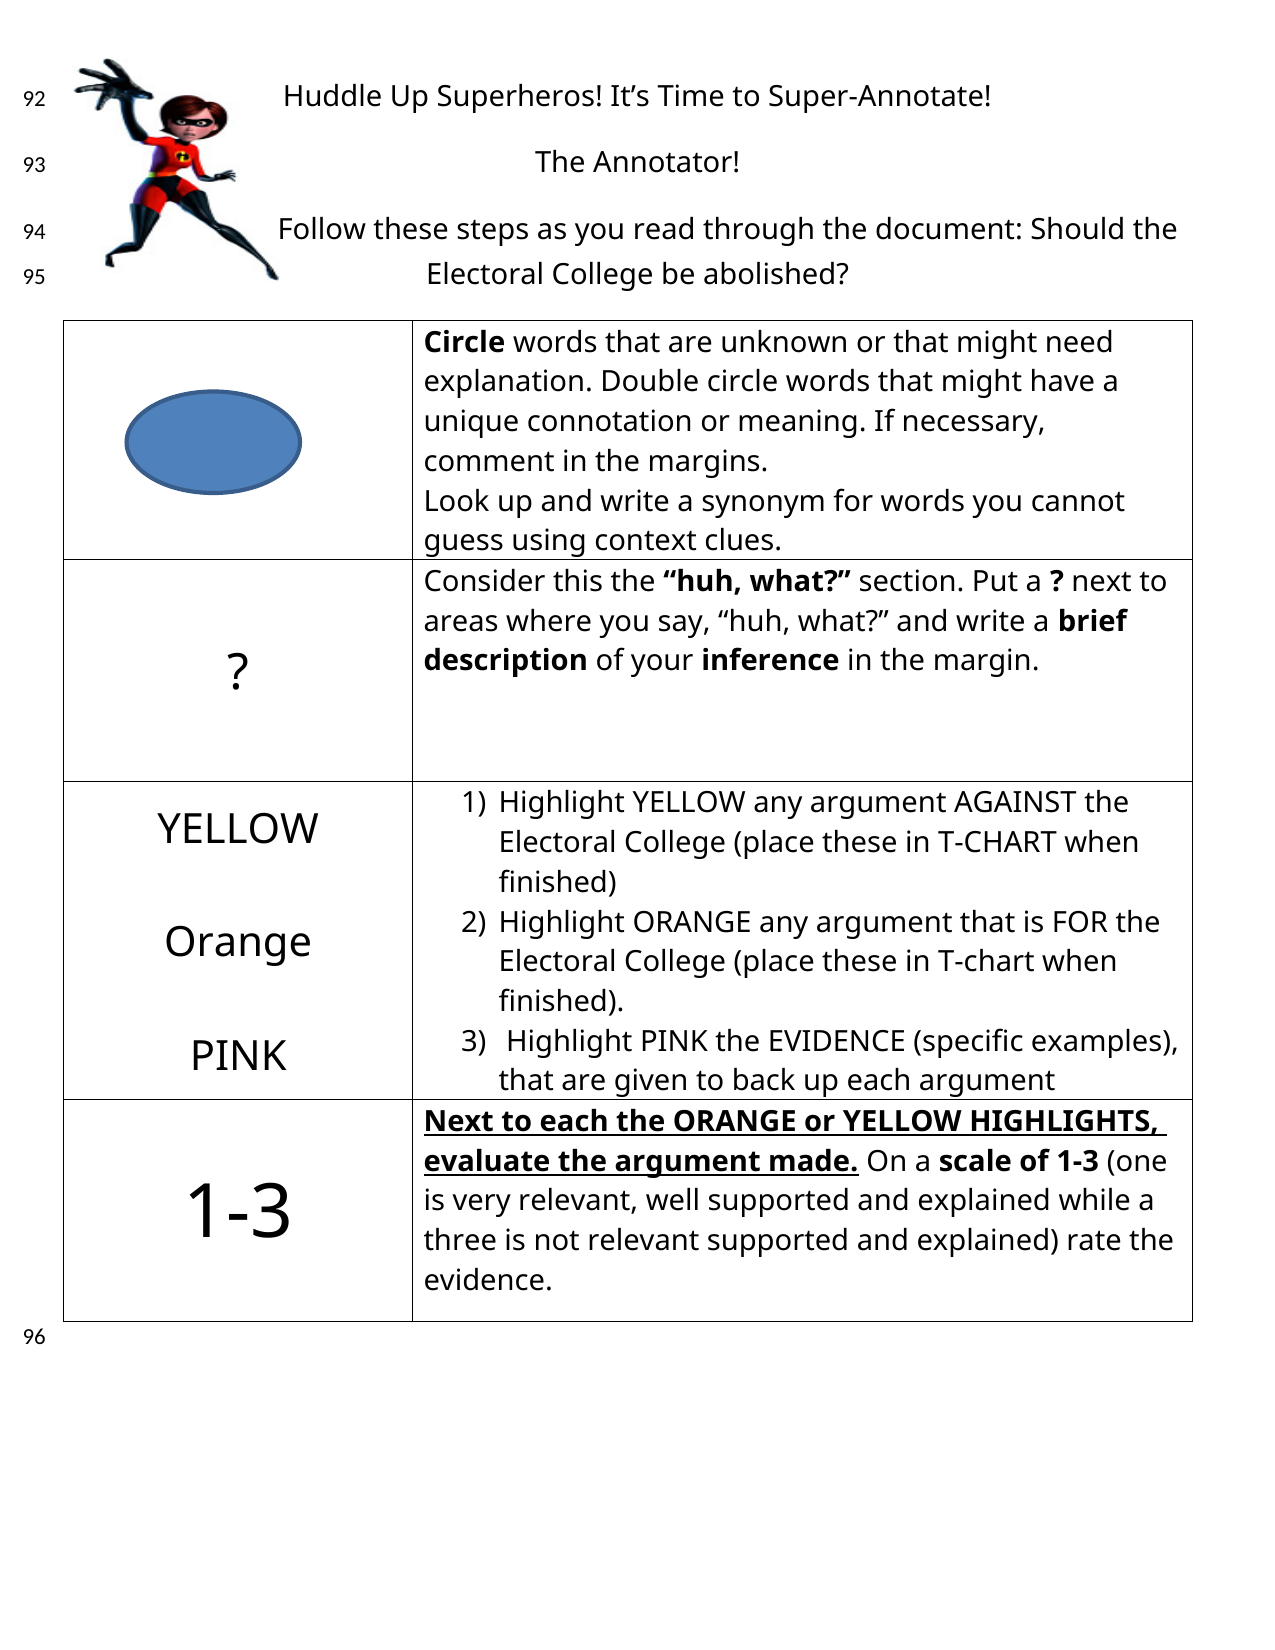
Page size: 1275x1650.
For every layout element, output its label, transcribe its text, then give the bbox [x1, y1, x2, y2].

table_header Circle words that are unknown or that might need explanation. Double circle words that might have a unique connotation or meaning. If necessary, comment in the margins. Look up and write a synonym for words you cannot guess using context clues. [413, 321, 1192, 559]
table_cell Consider this the “huh, what?” section. Put a ? next to areas where you say, “huh, what?” and write a brief description of your inference in the margin. [413, 560, 1192, 781]
text Follow these steps as you read through the document: Should the Electoral College be abolished? [75, 208, 1200, 293]
table_cell ? [64, 560, 412, 781]
table_cell Highlight YELLOW any argument AGAINST the Electoral College (place these in T-CHART when finished) Highlight ORANGE any argument that is FOR the Electoral College (place these in T-chart when finished). Highlight PINK the EVIDENCE (specific examples), that are given to back up each argument [413, 782, 1192, 1099]
picture [59, 57, 293, 282]
text The Annotator! [75, 141, 1200, 181]
text Huddle Up Superheros! It’s Time to Super-Annotate! [75, 75, 1200, 115]
table_header [64, 321, 412, 559]
table_cell Next to each the ORANGE or YELLOW HIGHLIGHTS, evaluate the argument made. On a scale of 1-3 (one is very relevant, well supported and explained while a three is not relevant supported and explained) rate the evidence. [413, 1100, 1192, 1321]
table_cell YELLOW Orange PINK [64, 782, 412, 1099]
table_cell 1-3 [64, 1100, 412, 1321]
